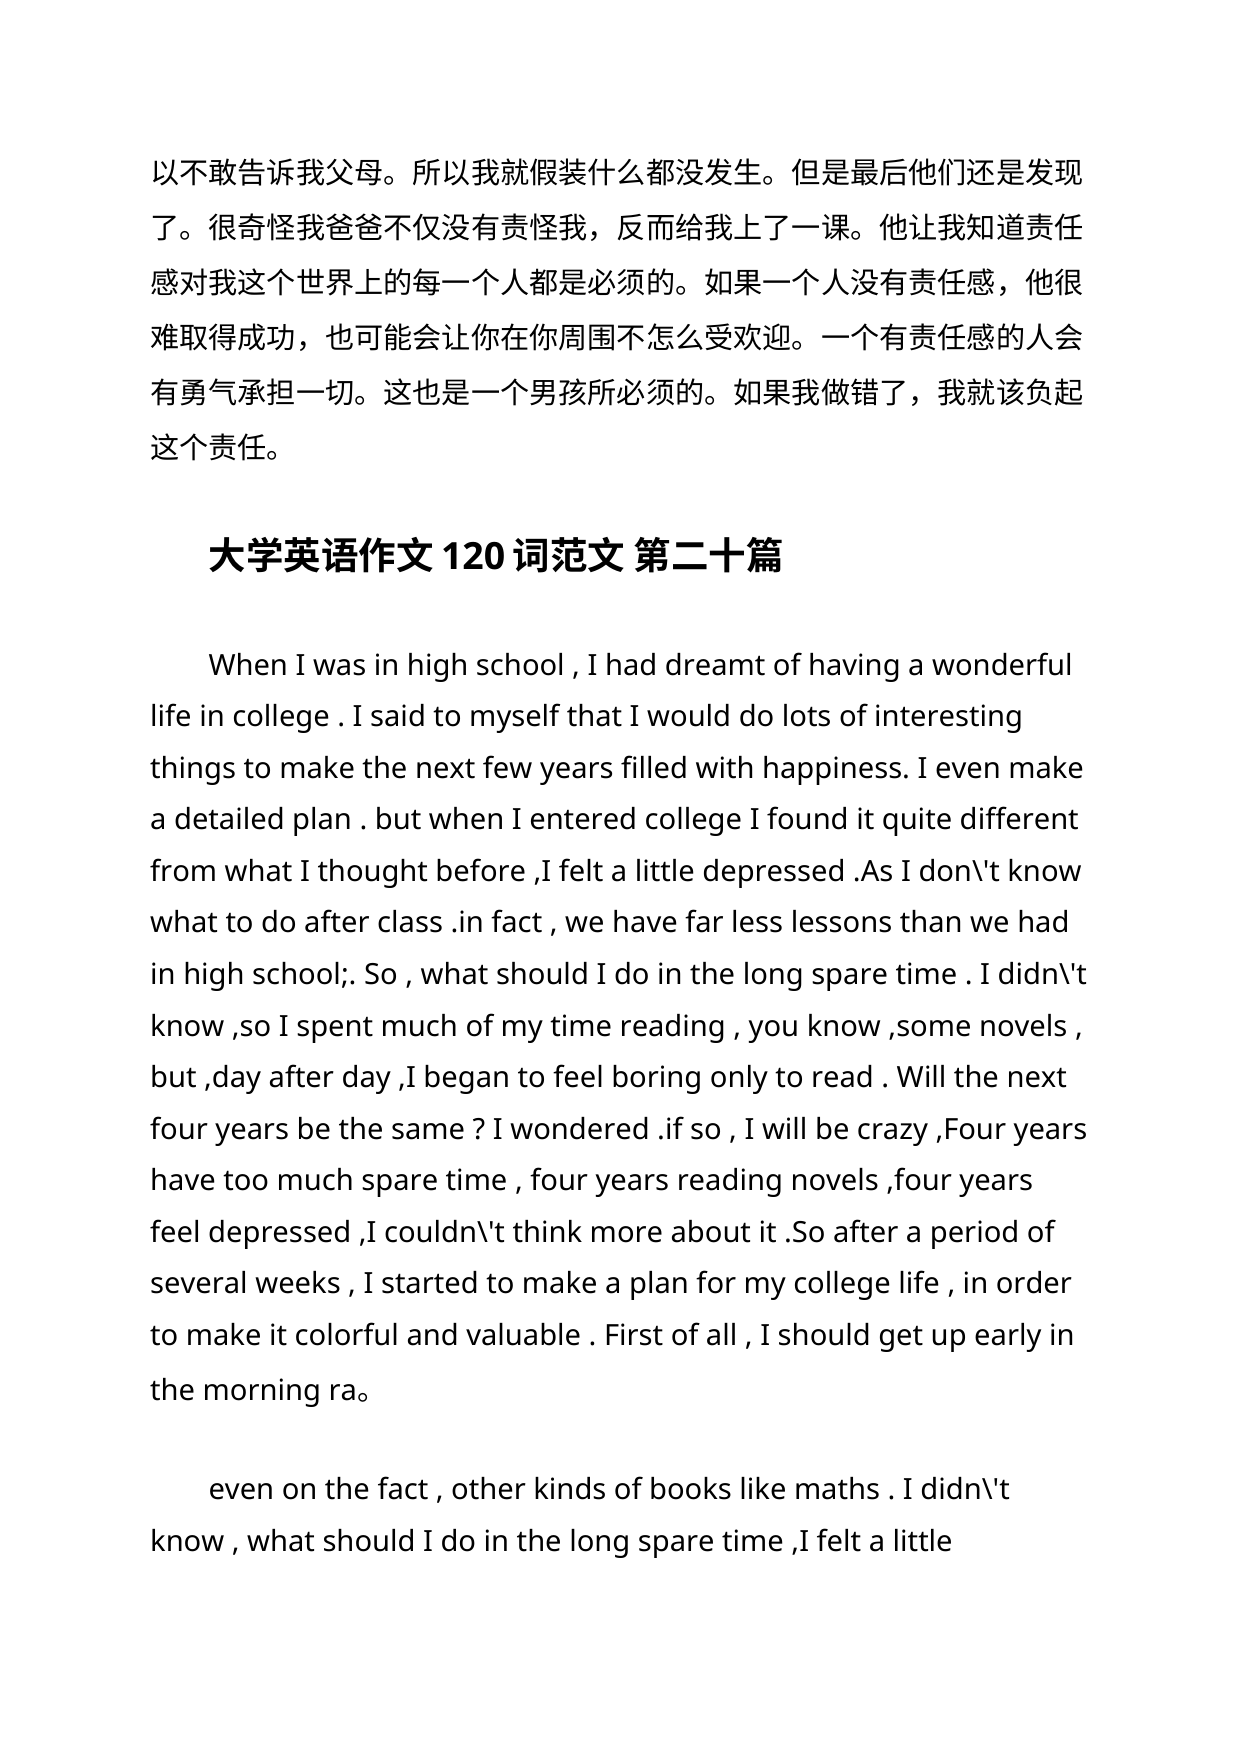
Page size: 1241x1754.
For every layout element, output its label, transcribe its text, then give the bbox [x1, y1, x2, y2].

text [150, 1468, 1090, 1560]
text When I was in high school , I had dreamt of having a wonderful life in college . I said to myself that I would do lots of interesting things to make the next few years filled with happiness. I even make a detailed plan . but when I entered college I found it quite different from what I thought before ,I felt a little depressed .As I don\'t know what to do after class .in fact , we have far less lessons than we had in high school;. So , what should I do in the long spare time . I didn\'t know ,so I spent much of my time reading , you know ,some novels , but ,day after day ,I began to feel boring only to read . Will the next four years be the same ? I wondered .if so , I will be crazy ,Four years have too much spare time , four years reading novels ,four years feel depressed ,I couldn\'t think more about it .So after a period of several weeks , I started to make a plan for my college life , in order to make it colorful and valuable . First of all , I should get up early in the morning ra。 [150, 644, 1090, 1409]
text 大学英语作文120词范文 第二十篇 [150, 526, 1090, 581]
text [150, 150, 1090, 467]
